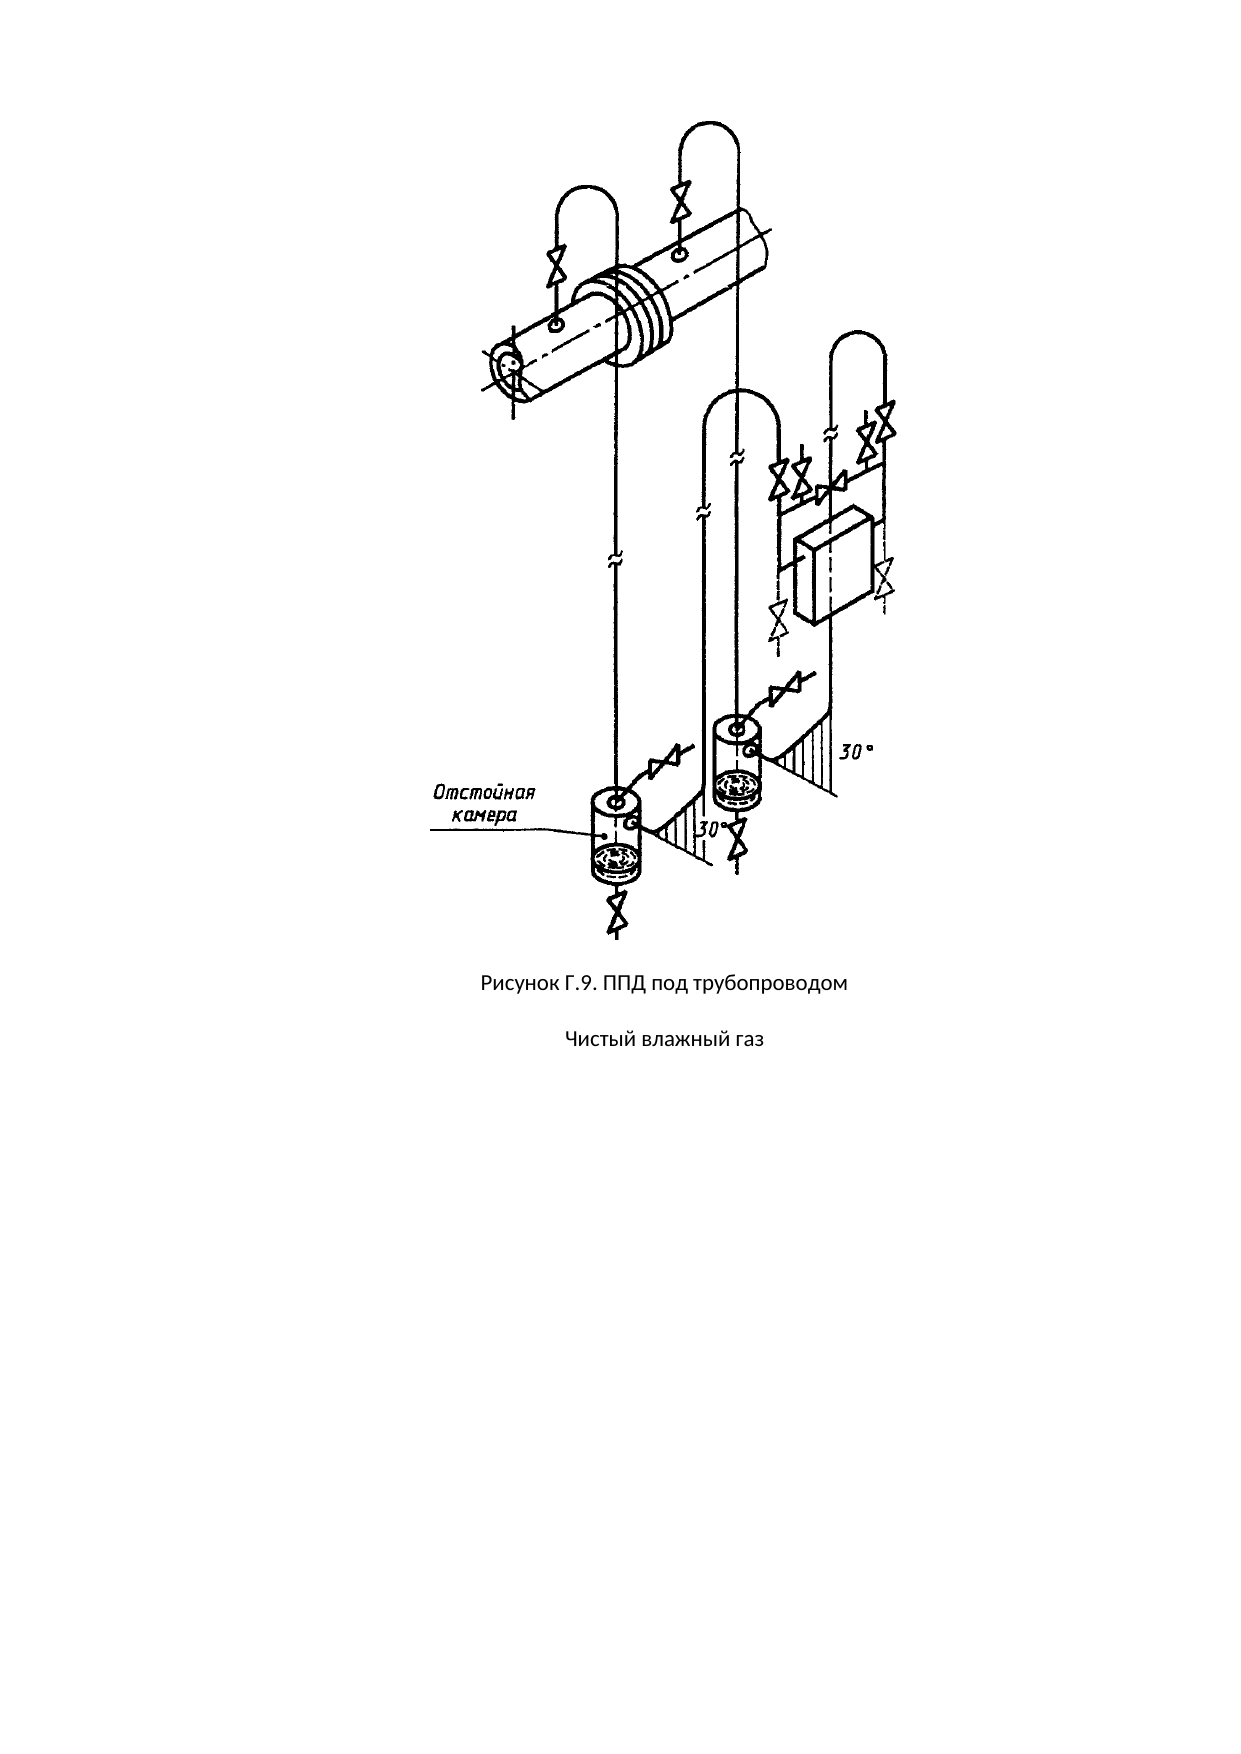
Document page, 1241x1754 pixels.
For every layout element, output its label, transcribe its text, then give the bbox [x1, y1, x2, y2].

text Рисунок Г.9. ППД под трубопроводом [177, 968, 1152, 996]
text Чистый влажный газ [177, 1024, 1152, 1052]
picture [430, 118, 899, 940]
